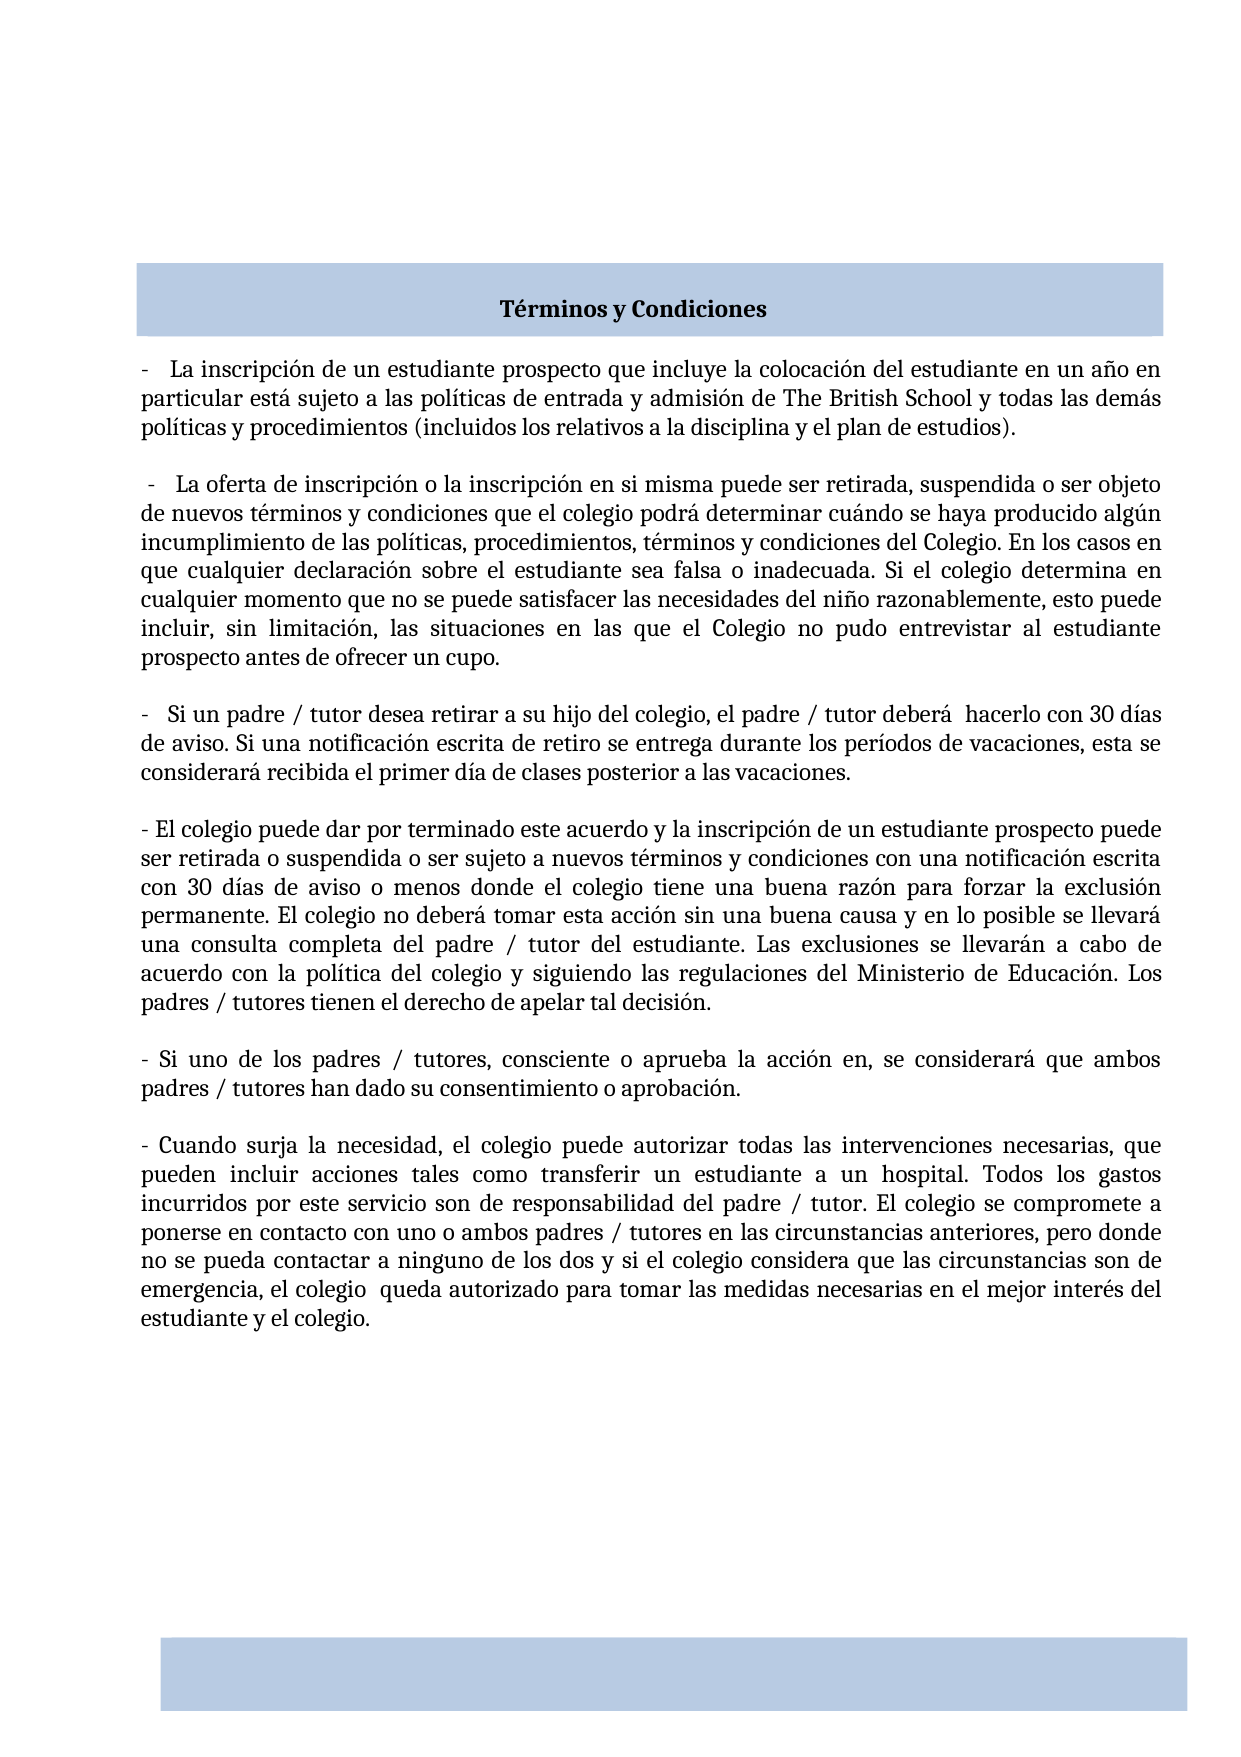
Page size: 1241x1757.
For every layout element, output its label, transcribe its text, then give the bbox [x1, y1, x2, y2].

text - La inscripción de un estudiante prospecto que incluye la colocación del estudiante en un año en particular está sujeto a las políticas de entrada y admisión de The British School y todas las demás políticas y procedimientos (incluidos los relativos a la disciplina y el plan de estudios). [141, 355, 1163, 441]
list - Cuando surja la necesidad, el colegio puede autorizar todas las intervenciones necesarias, que pueden incluir acciones tales como transferir un estudiante a un hospital. Todos los gastos incurridos por este servicio son de responsabilidad del padre / tutor. El colegio se compromete a ponerse en contacto con uno o ambos padres / tutores en las circunstancias anteriores, pero donde no se pueda contactar a ninguno de los dos y si el colegio considera que las circunstancias son de emergencia, el colegio queda autorizado para tomar las medidas necesarias en el mejor interés del estudiante y el colegio. [141, 1131, 1163, 1332]
text Términos y Condiciones [387, 295, 1240, 323]
list - Si un padre / tutor desea retirar a su hijo del colegio, el padre / tutor deberá hacerlo con 30 días de aviso. Si una notificación escrita de retiro se entrega durante los períodos de vacaciones, esta se considerará recibida el primer día de clases posterior a las vacaciones. [141, 700, 1163, 786]
list - La oferta de inscripción o la inscripción en si misma puede ser retirada, suspendida o ser objeto de nuevos términos y condiciones que el colegio podrá determinar cuándo se haya producido algún incumplimiento de las políticas, procedimientos, términos y condiciones del Colegio. En los casos en que cualquier declaración sobre el estudiante sea falsa o inadecuada. Si el colegio determina en cualquier momento que no se puede satisfacer las necesidades del niño razonablemente, esto puede incluir, sin limitación, las situaciones en las que el Colegio no pudo entrevistar al estudiante prospecto antes de ofrecer un cupo. [141, 470, 1163, 671]
list - Si uno de los padres / tutores, consciente o aprueba la acción en, se considerará que ambos padres / tutores han dado su consentimiento o aprobación. [141, 1045, 1163, 1102]
list - El colegio puede dar por terminado este acuerdo y la inscripción de un estudiante prospecto puede ser retirada o suspendida o ser sujeto a nuevos términos y condiciones con una notificación escrita con 30 días de aviso o menos donde el colegio tiene una buena razón para forzar la exclusión permanente. El colegio no deberá tomar esta acción sin una buena causa y en lo posible se llevará una consulta completa del padre / tutor del estudiante. Las exclusiones se llevarán a cabo de acuerdo con la política del colegio y siguiendo las regulaciones del Ministerio de Educación. Los padres / tutores tienen el derecho de apelar tal decisión. [141, 815, 1163, 1016]
